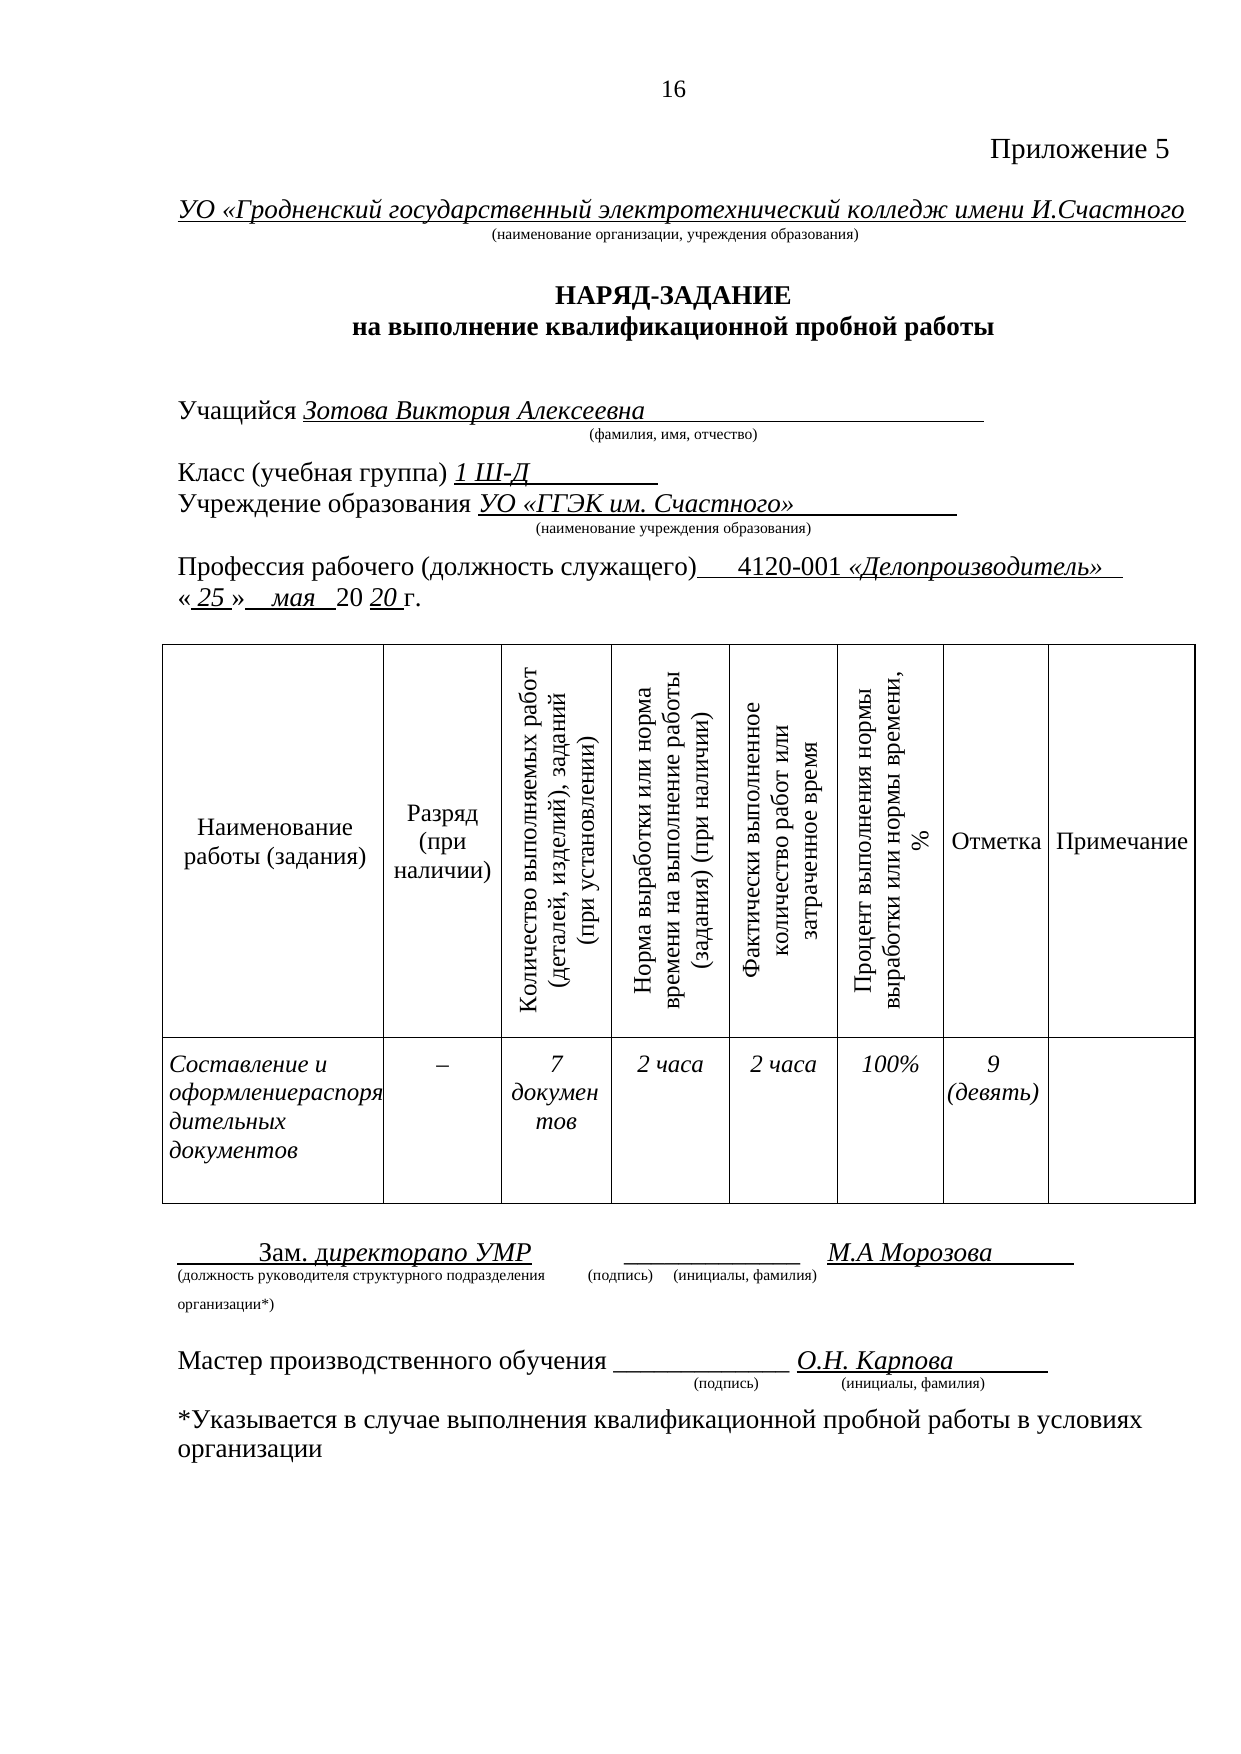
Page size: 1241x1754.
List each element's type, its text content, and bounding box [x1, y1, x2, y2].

text НАРЯД-ЗАДАНИЕ [177, 279, 1169, 310]
table_cell – [384, 1038, 501, 1203]
table_cell Составление и оформлениераспорядительных документов [163, 1038, 383, 1203]
text Мастер производственного обучения _____________ О.Н. Карпова [177, 1346, 1169, 1375]
table_header Наименование работы (задания) [163, 645, 383, 1037]
text (наименование организации, учреждения образования) [177, 225, 1169, 256]
table_header Примечание [1049, 645, 1194, 1037]
text Учреждение образования УО «ГГЭК им. Счастного» [177, 487, 1169, 518]
text организации*) [177, 1297, 1169, 1326]
text УО «Гродненский государственный электротехнический колледж имени И.Счастного [177, 194, 1196, 225]
table_header Отметка [944, 645, 1048, 1037]
table_header Фактически выполненное количество работ или затраченное время [730, 645, 837, 1037]
table_cell 7 документов [502, 1038, 611, 1203]
text Профессия рабочего (должность служащего) 4120-001 «Делопроизводитель» [177, 550, 1169, 581]
table_header Количество выполняемых работ (деталей, изделий), заданий (при установлении) [502, 645, 611, 1037]
text (фамилия, имя, отчество) [177, 425, 1169, 456]
table_cell 2 часа [612, 1038, 729, 1203]
text *Указывается в случае выполнения квалификационной пробной работы в условиях организации [177, 1405, 1169, 1463]
text « 25 » мая 20 20 г. [177, 581, 1169, 612]
text на выполнение квалификационной пробной работы [177, 310, 1169, 341]
table_cell 9 (девять) [944, 1038, 1048, 1203]
text Учащийся Зотова Виктория Алексеевна [177, 394, 1169, 425]
table_header Норма выработки или норма времени на выполнение работы (задания) (при наличии) [612, 645, 729, 1037]
table_header Процент выполнения нормы выработки или нормы времени, % [838, 645, 943, 1037]
table_cell 2 часа [730, 1038, 837, 1203]
text (должность руководителя структурного подразделения (подпись) (инициалы, фамилия) [177, 1267, 1169, 1297]
table_cell 100% [838, 1038, 943, 1203]
text Зам. директорапо УМР _____________ М.А Морозова [177, 1238, 1169, 1267]
text Класс (учебная группа) 1 Ш-Д [177, 456, 1169, 487]
text (наименование учреждения образования) [177, 519, 1169, 550]
table_cell [1049, 1038, 1194, 1203]
text Приложение 5 [177, 131, 1169, 165]
text (подпись) (инициалы, фамилия) [620, 1375, 1169, 1405]
table_header Разряд (при наличии) [384, 645, 501, 1037]
